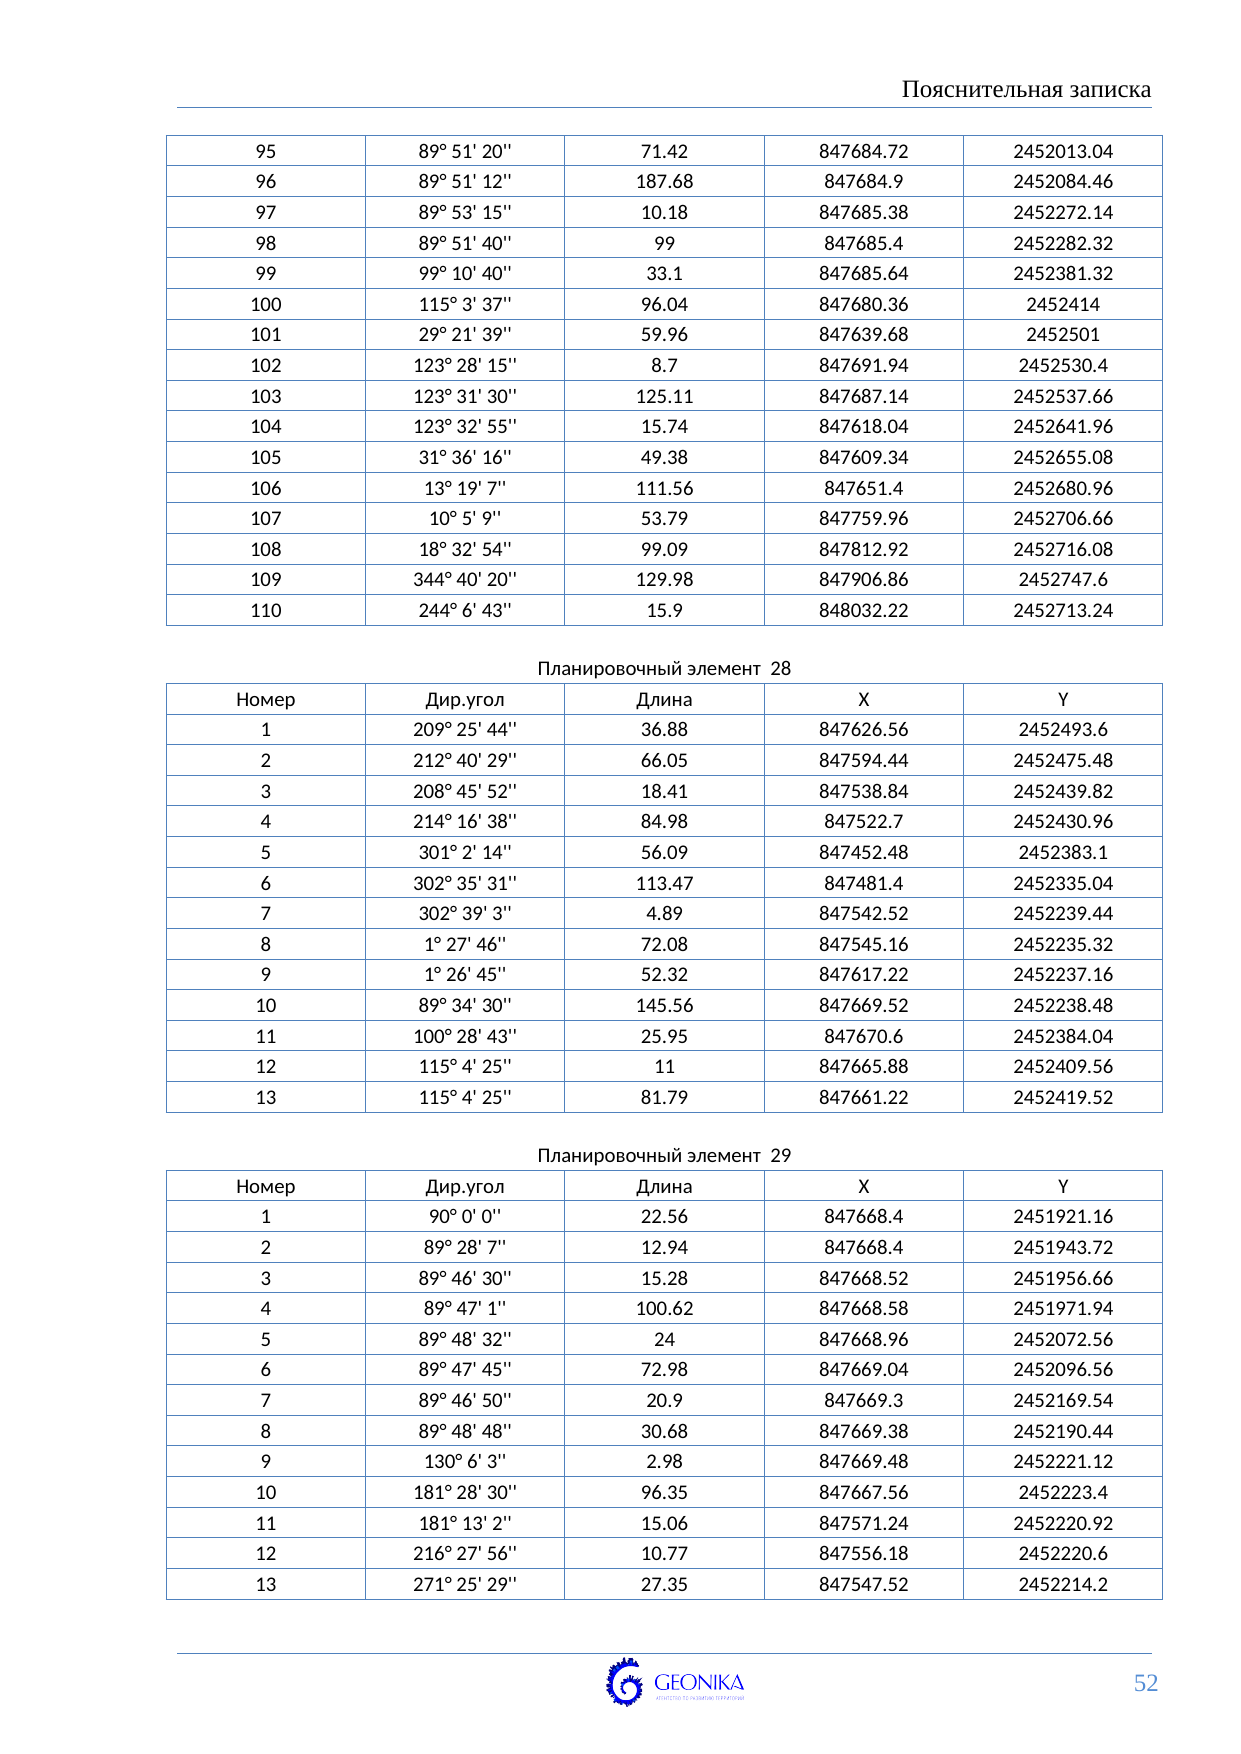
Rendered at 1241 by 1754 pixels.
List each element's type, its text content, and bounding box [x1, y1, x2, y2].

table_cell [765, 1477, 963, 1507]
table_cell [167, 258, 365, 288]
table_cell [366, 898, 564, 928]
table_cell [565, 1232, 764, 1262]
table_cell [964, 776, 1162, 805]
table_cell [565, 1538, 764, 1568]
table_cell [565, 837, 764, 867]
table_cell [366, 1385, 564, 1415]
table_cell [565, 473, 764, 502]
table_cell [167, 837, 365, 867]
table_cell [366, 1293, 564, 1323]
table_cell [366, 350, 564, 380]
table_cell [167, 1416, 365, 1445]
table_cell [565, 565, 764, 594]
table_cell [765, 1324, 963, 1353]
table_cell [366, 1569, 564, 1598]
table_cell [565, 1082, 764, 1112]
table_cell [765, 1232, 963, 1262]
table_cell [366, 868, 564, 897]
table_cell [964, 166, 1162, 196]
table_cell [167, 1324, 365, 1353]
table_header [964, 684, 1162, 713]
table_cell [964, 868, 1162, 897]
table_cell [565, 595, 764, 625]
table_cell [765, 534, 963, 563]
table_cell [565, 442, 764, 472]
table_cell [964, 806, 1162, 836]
text Планировочный элемент 28 [177, 655, 1152, 681]
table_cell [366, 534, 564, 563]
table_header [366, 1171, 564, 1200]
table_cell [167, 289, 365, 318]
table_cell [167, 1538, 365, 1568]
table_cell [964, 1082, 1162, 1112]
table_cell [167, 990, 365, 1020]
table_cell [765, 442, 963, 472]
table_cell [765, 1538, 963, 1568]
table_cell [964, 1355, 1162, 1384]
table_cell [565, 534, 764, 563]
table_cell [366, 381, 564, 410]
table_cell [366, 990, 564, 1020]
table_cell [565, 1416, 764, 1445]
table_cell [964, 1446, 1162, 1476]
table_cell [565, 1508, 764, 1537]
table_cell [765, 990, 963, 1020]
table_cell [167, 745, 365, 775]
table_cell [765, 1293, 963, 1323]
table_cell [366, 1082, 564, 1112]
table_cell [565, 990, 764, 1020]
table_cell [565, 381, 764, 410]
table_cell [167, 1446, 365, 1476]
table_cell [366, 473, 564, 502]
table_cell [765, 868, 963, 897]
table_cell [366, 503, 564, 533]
picture [603, 1654, 749, 1711]
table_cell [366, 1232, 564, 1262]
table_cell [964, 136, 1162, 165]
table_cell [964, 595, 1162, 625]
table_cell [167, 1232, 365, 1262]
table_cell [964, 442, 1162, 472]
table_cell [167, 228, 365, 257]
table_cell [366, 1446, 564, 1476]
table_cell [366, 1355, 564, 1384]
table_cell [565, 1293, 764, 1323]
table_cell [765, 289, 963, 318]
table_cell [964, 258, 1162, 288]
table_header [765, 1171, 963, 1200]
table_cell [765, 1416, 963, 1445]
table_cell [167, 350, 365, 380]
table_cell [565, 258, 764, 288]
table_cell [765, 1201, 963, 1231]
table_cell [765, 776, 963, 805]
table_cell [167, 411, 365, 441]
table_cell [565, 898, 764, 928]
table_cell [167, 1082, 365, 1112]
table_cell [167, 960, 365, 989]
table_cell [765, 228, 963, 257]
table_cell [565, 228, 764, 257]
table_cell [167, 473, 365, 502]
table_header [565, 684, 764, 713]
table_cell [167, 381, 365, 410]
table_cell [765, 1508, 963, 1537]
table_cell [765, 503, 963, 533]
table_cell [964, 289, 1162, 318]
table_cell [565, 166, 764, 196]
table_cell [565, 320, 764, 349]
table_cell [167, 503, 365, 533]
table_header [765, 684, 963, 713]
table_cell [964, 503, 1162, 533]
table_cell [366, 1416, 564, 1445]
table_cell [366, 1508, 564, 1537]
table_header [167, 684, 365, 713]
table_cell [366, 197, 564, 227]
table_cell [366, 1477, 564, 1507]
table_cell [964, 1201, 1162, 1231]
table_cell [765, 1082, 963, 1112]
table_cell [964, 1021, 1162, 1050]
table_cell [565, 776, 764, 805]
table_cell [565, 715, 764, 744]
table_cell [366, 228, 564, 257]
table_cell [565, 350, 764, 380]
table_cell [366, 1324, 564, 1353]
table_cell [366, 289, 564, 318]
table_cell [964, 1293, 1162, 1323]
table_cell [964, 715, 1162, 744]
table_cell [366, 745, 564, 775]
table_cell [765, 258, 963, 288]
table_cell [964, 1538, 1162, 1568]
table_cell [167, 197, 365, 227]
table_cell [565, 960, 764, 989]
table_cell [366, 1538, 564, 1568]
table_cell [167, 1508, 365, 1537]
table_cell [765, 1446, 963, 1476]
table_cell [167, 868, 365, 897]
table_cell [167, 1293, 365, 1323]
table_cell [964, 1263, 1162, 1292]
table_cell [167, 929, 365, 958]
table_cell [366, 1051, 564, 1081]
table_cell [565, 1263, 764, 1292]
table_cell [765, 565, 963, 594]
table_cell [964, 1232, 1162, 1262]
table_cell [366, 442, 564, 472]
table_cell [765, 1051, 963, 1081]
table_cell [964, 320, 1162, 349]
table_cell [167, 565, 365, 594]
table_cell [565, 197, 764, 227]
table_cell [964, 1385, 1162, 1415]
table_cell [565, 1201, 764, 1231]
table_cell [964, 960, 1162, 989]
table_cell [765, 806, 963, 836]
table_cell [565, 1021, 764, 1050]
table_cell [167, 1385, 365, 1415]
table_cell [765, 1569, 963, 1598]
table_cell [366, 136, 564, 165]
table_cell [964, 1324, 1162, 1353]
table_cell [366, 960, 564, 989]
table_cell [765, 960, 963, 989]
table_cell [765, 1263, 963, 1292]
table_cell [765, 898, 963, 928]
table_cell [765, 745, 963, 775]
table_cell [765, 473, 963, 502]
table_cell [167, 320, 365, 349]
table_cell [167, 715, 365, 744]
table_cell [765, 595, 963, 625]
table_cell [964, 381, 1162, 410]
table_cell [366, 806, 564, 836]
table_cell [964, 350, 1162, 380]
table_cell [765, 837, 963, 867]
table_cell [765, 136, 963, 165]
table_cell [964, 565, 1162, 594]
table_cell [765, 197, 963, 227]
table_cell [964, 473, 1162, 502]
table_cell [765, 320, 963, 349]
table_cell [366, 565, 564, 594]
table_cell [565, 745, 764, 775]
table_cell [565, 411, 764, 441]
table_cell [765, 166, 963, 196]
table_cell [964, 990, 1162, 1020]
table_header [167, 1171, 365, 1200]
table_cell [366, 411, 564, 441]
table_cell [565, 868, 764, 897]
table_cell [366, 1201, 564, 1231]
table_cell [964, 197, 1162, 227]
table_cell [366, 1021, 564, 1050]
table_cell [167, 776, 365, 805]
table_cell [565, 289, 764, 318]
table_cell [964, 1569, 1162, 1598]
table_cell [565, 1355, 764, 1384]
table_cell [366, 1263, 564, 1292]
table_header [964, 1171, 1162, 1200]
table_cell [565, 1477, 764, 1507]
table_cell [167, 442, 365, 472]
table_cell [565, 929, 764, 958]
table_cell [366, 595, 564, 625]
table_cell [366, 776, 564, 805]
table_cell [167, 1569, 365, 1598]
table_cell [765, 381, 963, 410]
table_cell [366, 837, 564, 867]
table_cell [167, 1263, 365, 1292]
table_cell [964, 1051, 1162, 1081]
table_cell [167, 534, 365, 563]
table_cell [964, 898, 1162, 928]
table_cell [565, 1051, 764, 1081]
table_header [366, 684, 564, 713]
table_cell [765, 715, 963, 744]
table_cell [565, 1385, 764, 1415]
text Планировочный элемент 29 [177, 1142, 1152, 1168]
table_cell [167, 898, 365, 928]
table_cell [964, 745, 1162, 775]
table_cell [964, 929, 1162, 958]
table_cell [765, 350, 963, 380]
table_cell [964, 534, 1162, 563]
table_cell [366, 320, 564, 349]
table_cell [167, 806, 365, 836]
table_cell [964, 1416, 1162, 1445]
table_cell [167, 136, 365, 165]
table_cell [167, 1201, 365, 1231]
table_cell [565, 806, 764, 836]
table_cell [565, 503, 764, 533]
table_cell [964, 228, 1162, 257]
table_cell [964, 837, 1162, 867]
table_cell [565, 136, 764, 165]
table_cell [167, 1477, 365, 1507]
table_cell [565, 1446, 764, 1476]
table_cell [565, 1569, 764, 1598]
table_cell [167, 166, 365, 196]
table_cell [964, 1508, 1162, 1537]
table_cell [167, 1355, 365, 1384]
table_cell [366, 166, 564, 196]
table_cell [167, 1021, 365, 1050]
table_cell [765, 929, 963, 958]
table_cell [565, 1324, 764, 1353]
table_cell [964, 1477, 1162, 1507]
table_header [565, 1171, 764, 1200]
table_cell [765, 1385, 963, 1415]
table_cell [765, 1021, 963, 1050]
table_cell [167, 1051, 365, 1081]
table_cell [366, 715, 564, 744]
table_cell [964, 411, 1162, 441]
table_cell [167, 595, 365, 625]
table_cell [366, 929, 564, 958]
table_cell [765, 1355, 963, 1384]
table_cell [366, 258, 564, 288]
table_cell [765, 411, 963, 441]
